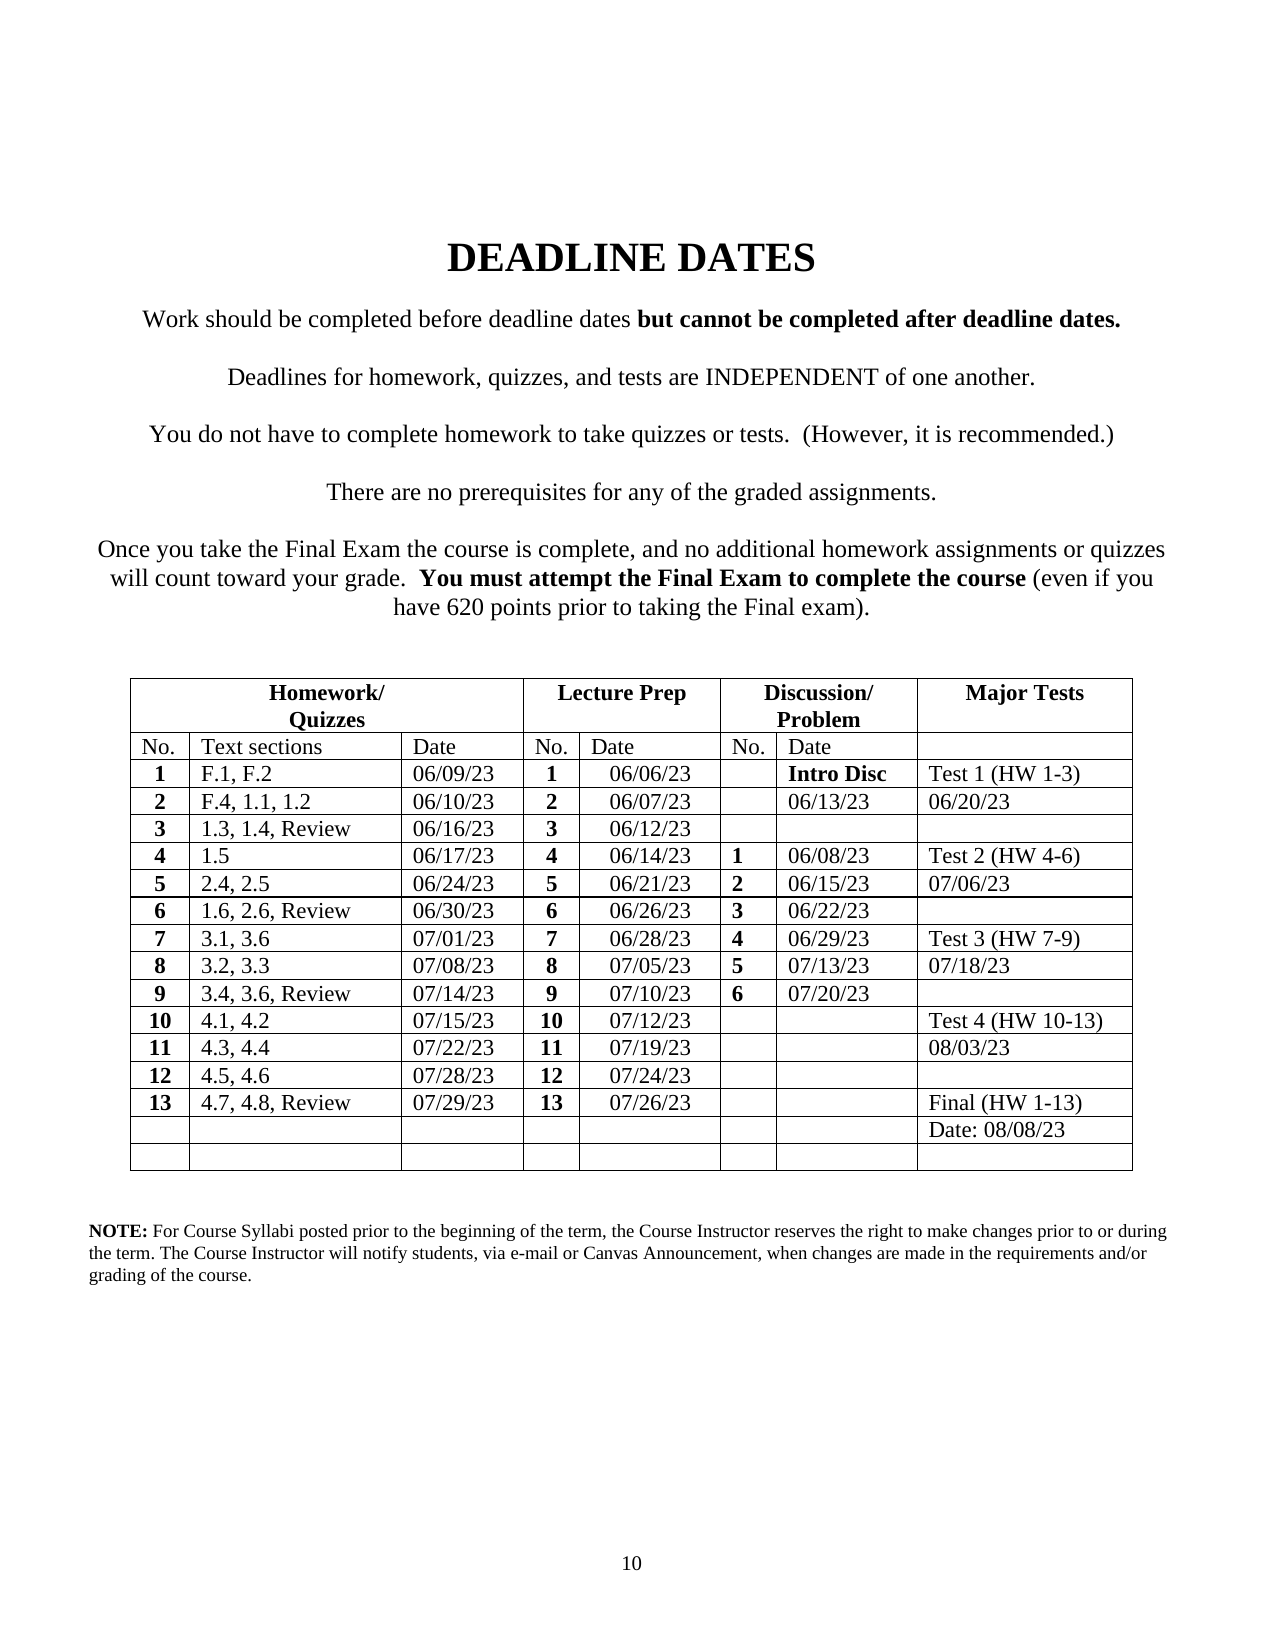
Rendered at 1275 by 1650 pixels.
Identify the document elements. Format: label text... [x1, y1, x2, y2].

table_cell [402, 1144, 523, 1170]
table_cell 06/22/23 [777, 898, 917, 924]
table_cell Text sections [190, 733, 401, 759]
table_cell [580, 1144, 720, 1170]
table_cell Test 3 (HW 7-9) [918, 925, 1132, 951]
table_cell 1 [721, 843, 776, 869]
table_cell 06/15/23 [777, 870, 917, 896]
text Work should be completed before deadline dates but cannot be completed after deadline dates. [88, 304, 1174, 333]
table_cell [721, 1007, 776, 1033]
table_cell 2 [131, 788, 189, 814]
table_cell 4.5, 4.6 [190, 1062, 401, 1088]
table_cell 07/05/23 [580, 952, 720, 978]
table_cell 4.3, 4.4 [190, 1034, 401, 1061]
table_cell 5 [721, 952, 776, 978]
table_cell 06/26/23 [580, 898, 720, 924]
table_cell [777, 1062, 917, 1088]
table_cell Intro Disc [777, 760, 917, 787]
table_header Major Tests [918, 679, 1132, 732]
table_cell [721, 1144, 776, 1170]
table_cell 07/29/23 [402, 1089, 523, 1116]
table_cell [721, 815, 776, 842]
table_cell 07/13/23 [777, 952, 917, 978]
table_cell 5 [131, 870, 189, 896]
table_cell 06/12/23 [580, 815, 720, 842]
table_cell 07/10/23 [580, 980, 720, 1006]
table_cell [777, 815, 917, 842]
table_cell [918, 1062, 1132, 1088]
table_cell 9 [131, 980, 189, 1006]
table_cell 1.5 [190, 843, 401, 869]
text There are no prerequisites for any of the graded assignments. [88, 477, 1174, 506]
table_cell [721, 1034, 776, 1061]
table_cell Test 4 (HW 10-13) [918, 1007, 1132, 1033]
table_cell 07/24/23 [580, 1062, 720, 1088]
table_cell 12 [524, 1062, 579, 1088]
table_cell [580, 1117, 720, 1143]
table_cell 07/20/23 [777, 980, 917, 1006]
table_cell 10 [131, 1007, 189, 1033]
table_cell 06/21/23 [580, 870, 720, 896]
table_cell 3.1, 3.6 [190, 925, 401, 951]
table_cell 08/03/23 [918, 1034, 1132, 1061]
table_cell 06/10/23 [402, 788, 523, 814]
table_cell 6 [524, 898, 579, 924]
table_cell No. [131, 733, 189, 759]
text Deadlines for homework, quizzes, and tests are INDEPENDENT of one another. [88, 362, 1174, 391]
table_cell [777, 1117, 917, 1143]
table_cell 07/08/23 [402, 952, 523, 978]
table_cell 6 [721, 980, 776, 1006]
table_cell 2 [524, 788, 579, 814]
table_cell 12 [131, 1062, 189, 1088]
table_cell [777, 1034, 917, 1061]
table_cell 2.4, 2.5 [190, 870, 401, 896]
table_cell No. [721, 733, 776, 759]
table_cell 07/22/23 [402, 1034, 523, 1061]
table_cell 1 [524, 760, 579, 787]
table_cell 3 [131, 815, 189, 842]
table_cell F.1, F.2 [190, 760, 401, 787]
table_cell 3 [524, 815, 579, 842]
table_cell [777, 1144, 917, 1170]
table_header Discussion/ Problem [721, 679, 917, 732]
table_cell Date [402, 733, 523, 759]
table_cell [918, 980, 1132, 1006]
table_cell 07/26/23 [580, 1089, 720, 1116]
table_cell 07/19/23 [580, 1034, 720, 1061]
text DEADLINE DATES [88, 232, 1174, 280]
table_cell No. [524, 733, 579, 759]
table_cell [777, 1089, 917, 1116]
table_cell 4 [721, 925, 776, 951]
table_cell [721, 1062, 776, 1088]
table_cell 13 [524, 1089, 579, 1116]
table_cell 06/20/23 [918, 788, 1132, 814]
table_cell 4.1, 4.2 [190, 1007, 401, 1033]
table_cell 07/15/23 [402, 1007, 523, 1033]
table_cell 07/18/23 [918, 952, 1132, 978]
table_cell Date [777, 733, 917, 759]
table_cell Test 1 (HW 1-3) [918, 760, 1132, 787]
table_cell [402, 1117, 523, 1143]
table_cell 3 [721, 898, 776, 924]
table_cell [524, 1144, 579, 1170]
table_cell 06/07/23 [580, 788, 720, 814]
table_header Lecture Prep [524, 679, 720, 732]
table_cell 11 [524, 1034, 579, 1061]
table_cell [721, 760, 776, 787]
table_cell 4 [131, 843, 189, 869]
table_cell 11 [131, 1034, 189, 1061]
table_cell 3.4, 3.6, Review [190, 980, 401, 1006]
table_cell Test 2 (HW 4-6) [918, 843, 1132, 869]
table_cell 06/17/23 [402, 843, 523, 869]
table_cell 9 [524, 980, 579, 1006]
table_cell 06/28/23 [580, 925, 720, 951]
table_cell 1.3, 1.4, Review [190, 815, 401, 842]
table_cell [131, 1144, 189, 1170]
table_cell Final (HW 1-13) [918, 1089, 1132, 1116]
table_cell 07/01/23 [402, 925, 523, 951]
table_cell 5 [524, 870, 579, 896]
table_cell Date [580, 733, 720, 759]
table_cell [524, 1117, 579, 1143]
table_cell 7 [131, 925, 189, 951]
table_cell 06/08/23 [777, 843, 917, 869]
text Once you take the Final Exam the course is complete, and no additional homework assignments or quizzes will count toward your grade. You must attempt the Final Exam to complete the course (even if you have 620 points prior to taking the Final exam). [88, 534, 1174, 621]
table_cell [721, 1089, 776, 1116]
table_cell 2 [721, 870, 776, 896]
table_cell 07/12/23 [580, 1007, 720, 1033]
table_cell 06/14/23 [580, 843, 720, 869]
table_cell [190, 1144, 401, 1170]
table_cell [918, 733, 1132, 759]
table_cell [190, 1117, 401, 1143]
table_cell 7 [524, 925, 579, 951]
table_cell 4.7, 4.8, Review [190, 1089, 401, 1116]
table_cell [721, 1117, 776, 1143]
table_cell [777, 1007, 917, 1033]
text NOTE: For Course Syllabi posted prior to the beginning of the term, the Course Instructor reserves the right to make changes prior to or during the term. The Course Instructor will notify students, via e-mail or Canvas Announcement, when changes are made in the requirements and/or grading of the course. [88, 1220, 1174, 1285]
table_cell [918, 815, 1132, 842]
table_cell 06/09/23 [402, 760, 523, 787]
table_cell 06/24/23 [402, 870, 523, 896]
table_cell 06/16/23 [402, 815, 523, 842]
table_cell [131, 1117, 189, 1143]
table_cell 10 [524, 1007, 579, 1033]
table_cell 07/06/23 [918, 870, 1132, 896]
table_cell 13 [131, 1089, 189, 1116]
table_cell 3.2, 3.3 [190, 952, 401, 978]
text You do not have to complete homework to take quizzes or tests. (However, it is recommended.) [88, 419, 1174, 448]
table_header Homework/ Quizzes [131, 679, 523, 732]
table_cell 06/13/23 [777, 788, 917, 814]
table_cell 07/28/23 [402, 1062, 523, 1088]
table_cell 1 [131, 760, 189, 787]
table_cell [918, 898, 1132, 924]
table_cell 6 [131, 898, 189, 924]
table_cell Date: 08/08/23 [918, 1117, 1132, 1143]
table_cell 1.6, 2.6, Review [190, 898, 401, 924]
table_cell 8 [524, 952, 579, 978]
table_cell 06/06/23 [580, 760, 720, 787]
table_cell 4 [524, 843, 579, 869]
table_cell 06/29/23 [777, 925, 917, 951]
table_cell [918, 1144, 1132, 1170]
table_cell F.4, 1.1, 1.2 [190, 788, 401, 814]
table_cell 06/30/23 [402, 898, 523, 924]
table_cell 07/14/23 [402, 980, 523, 1006]
table_cell [721, 788, 776, 814]
table_cell 8 [131, 952, 189, 978]
